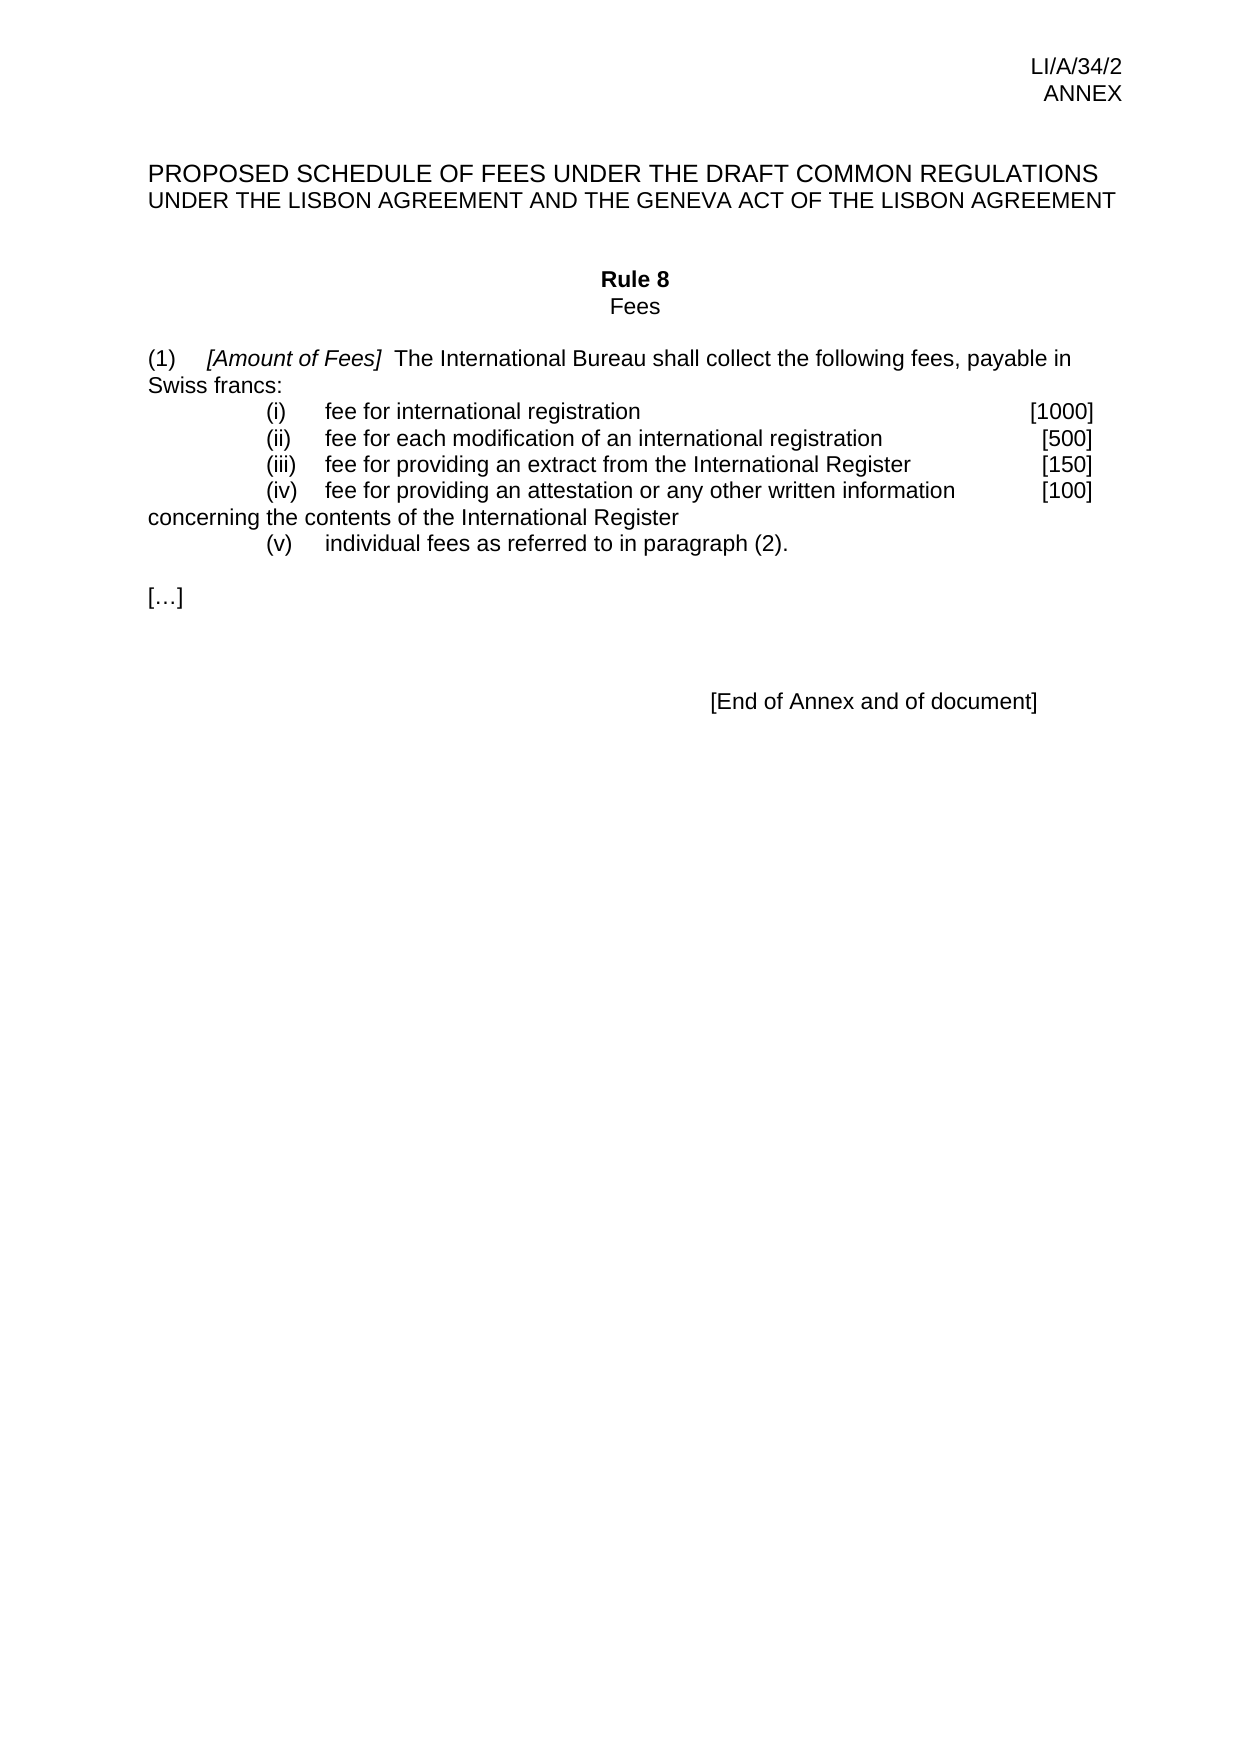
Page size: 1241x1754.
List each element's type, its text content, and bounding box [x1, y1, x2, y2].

text (iii) fee for providing an extract from the International Register [150] [148, 451, 1122, 477]
text (iv) fee for providing an attestation or any other written information [100] [148, 477, 1122, 503]
text (v) individual fees as referred to in paragraph (2). [148, 530, 1122, 556]
text [End of Annex and of document] [679, 688, 1122, 714]
text […] [148, 583, 1122, 609]
text (1) [Amount of Fees] The International Bureau shall collect the following fees, payable in Swiss francs: [148, 345, 1122, 398]
text Fees [148, 293, 1122, 319]
text concerning the contents of the International Register [148, 503, 1122, 530]
text Rule 8 [148, 266, 1122, 293]
text (ii) fee for each modification of an international registration [500] [148, 424, 1122, 451]
text (i) fee for international registration [1000] [148, 398, 1122, 424]
text UNDER THE LISBON AGREEMENT AND THE GENEVA ACT OF THE LISBON AGREEMENT [148, 187, 1122, 214]
text Proposed schedule of fees under the draft common regulations [148, 158, 1122, 187]
